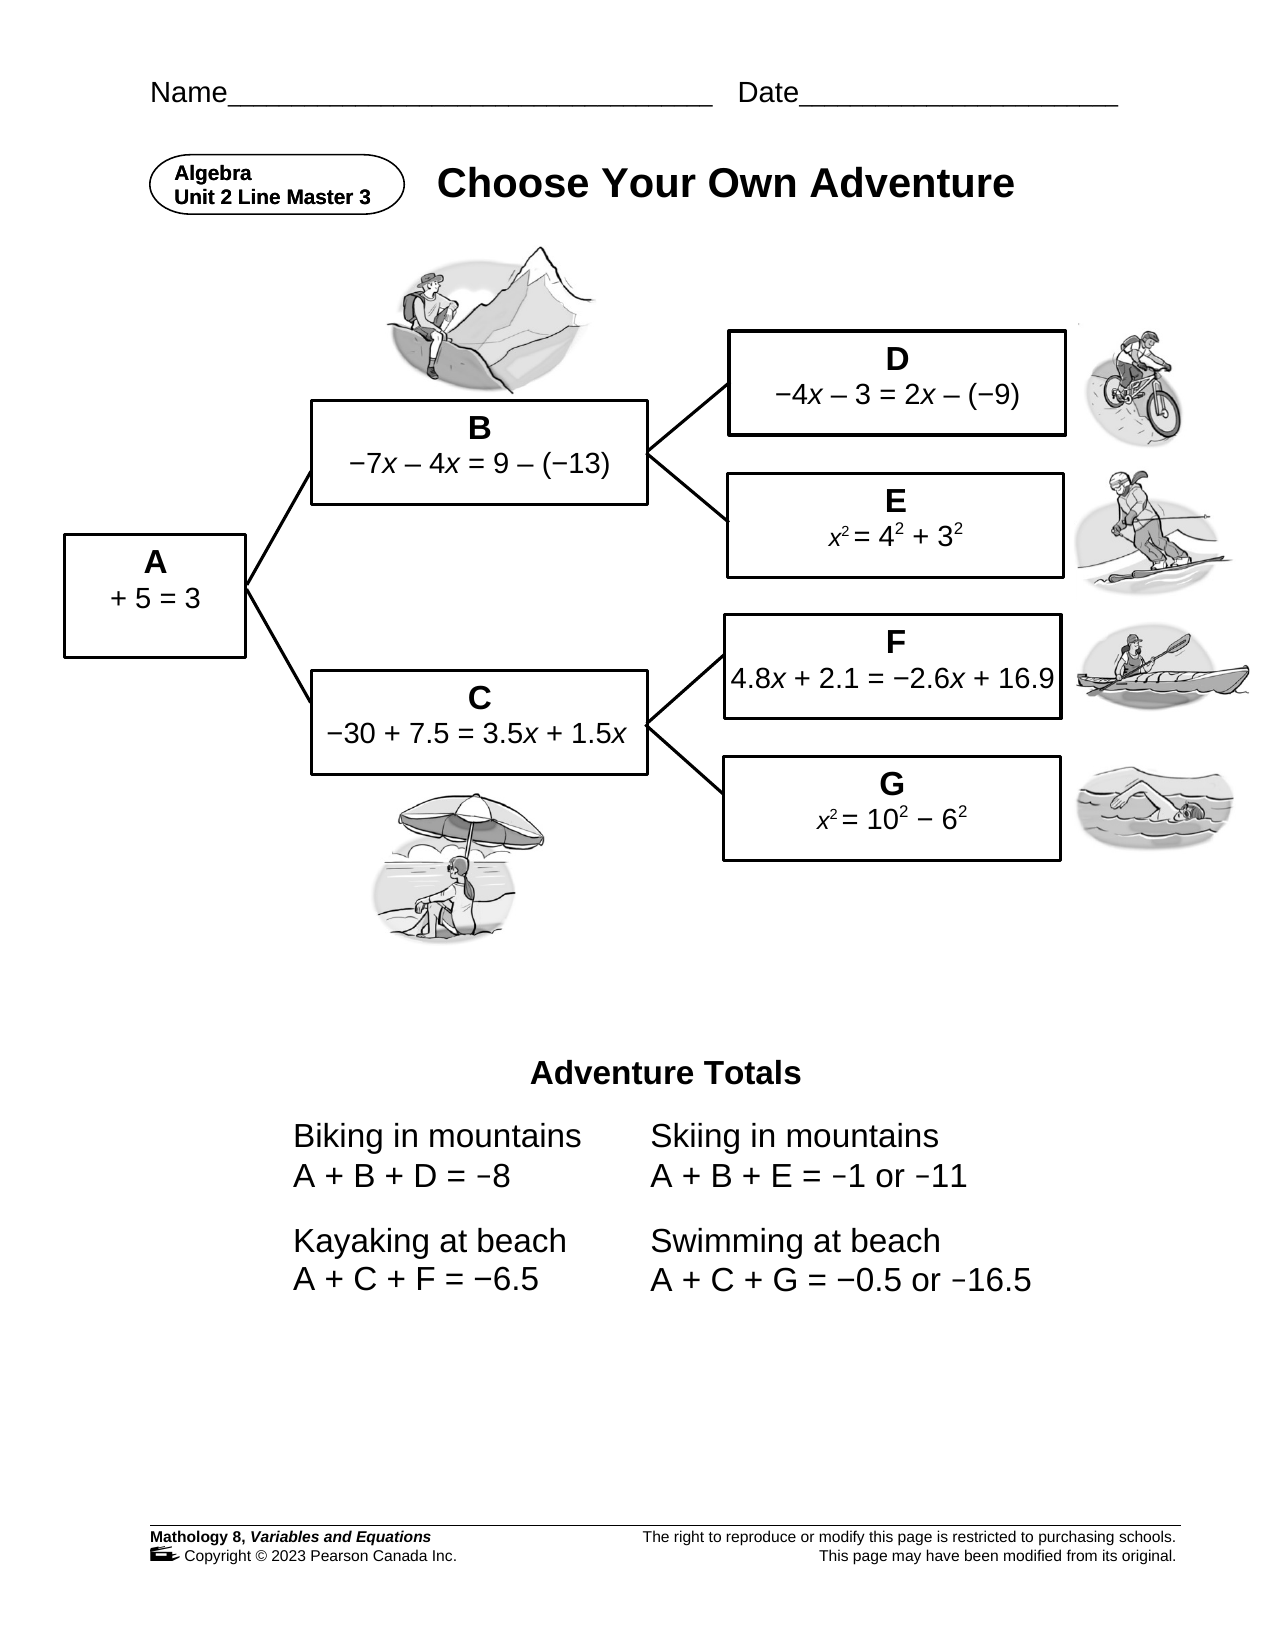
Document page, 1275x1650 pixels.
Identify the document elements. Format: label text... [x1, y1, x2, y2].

table_cell Swimming at beach A + C + G = −0.5 or −16.5 [621, 1196, 1049, 1300]
picture [385, 242, 597, 397]
picture [1070, 762, 1246, 857]
table_header Adventure Totals [282, 1053, 1049, 1092]
picture [368, 786, 550, 946]
picture [150, 1546, 180, 1561]
picture [1078, 323, 1192, 453]
picture [1069, 616, 1250, 717]
table_cell Skiing in mountains A + B + E = −1 or −11 [621, 1092, 1049, 1196]
table_cell Kayaking at beach A + C + F = −6.5 [282, 1196, 621, 1300]
picture [1073, 464, 1240, 600]
table_cell Biking in mountains A + B + D = −8 [282, 1092, 621, 1196]
